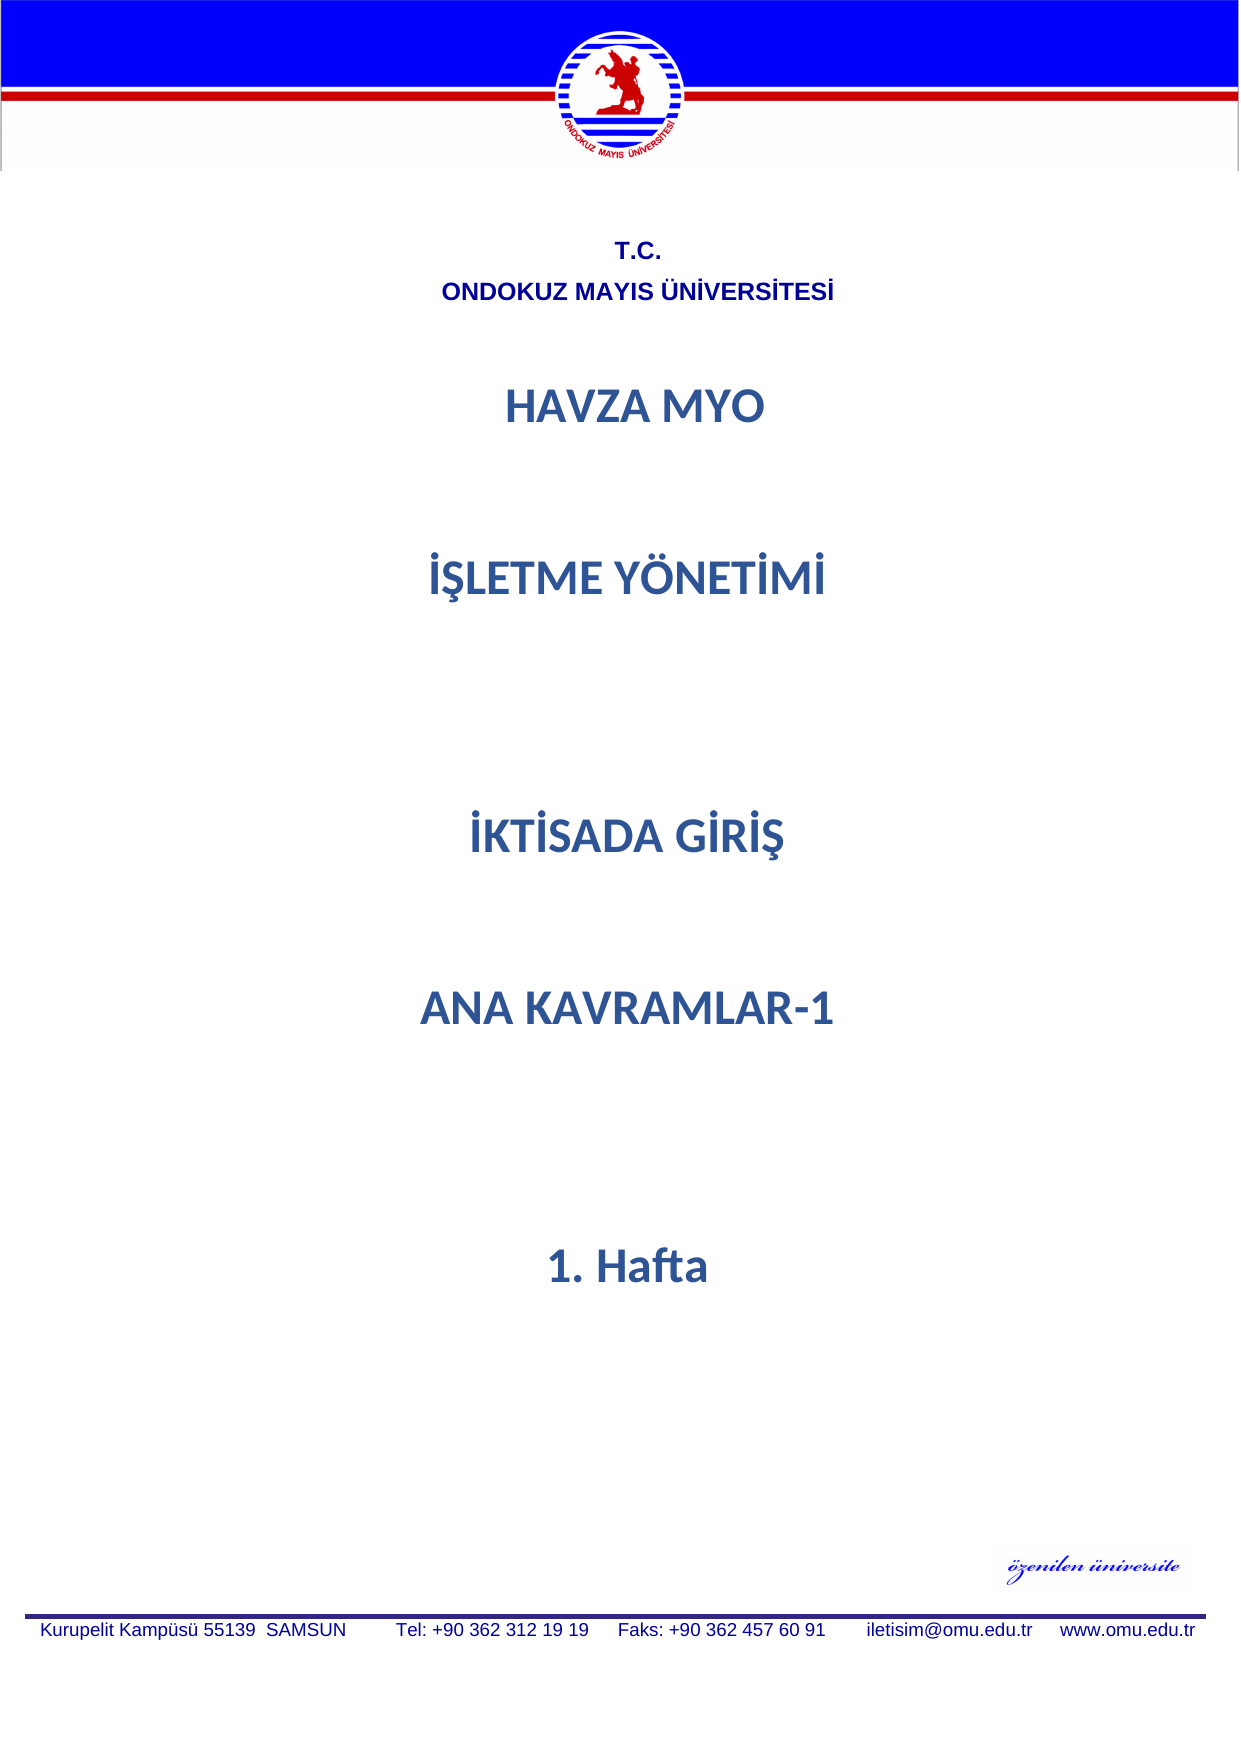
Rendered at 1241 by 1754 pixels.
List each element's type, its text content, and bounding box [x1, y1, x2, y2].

picture [0, 0, 1239, 171]
list İKTİSADA GİRİŞ [202, 804, 1053, 865]
list İŞLETME YÖNETİMİ [202, 546, 1053, 607]
list . Hafta [202, 1234, 1053, 1295]
list HAVZA MYO [217, 374, 1053, 435]
picture [993, 1547, 1196, 1589]
list ANA KAVRAMLAR-1 [202, 976, 1053, 1037]
